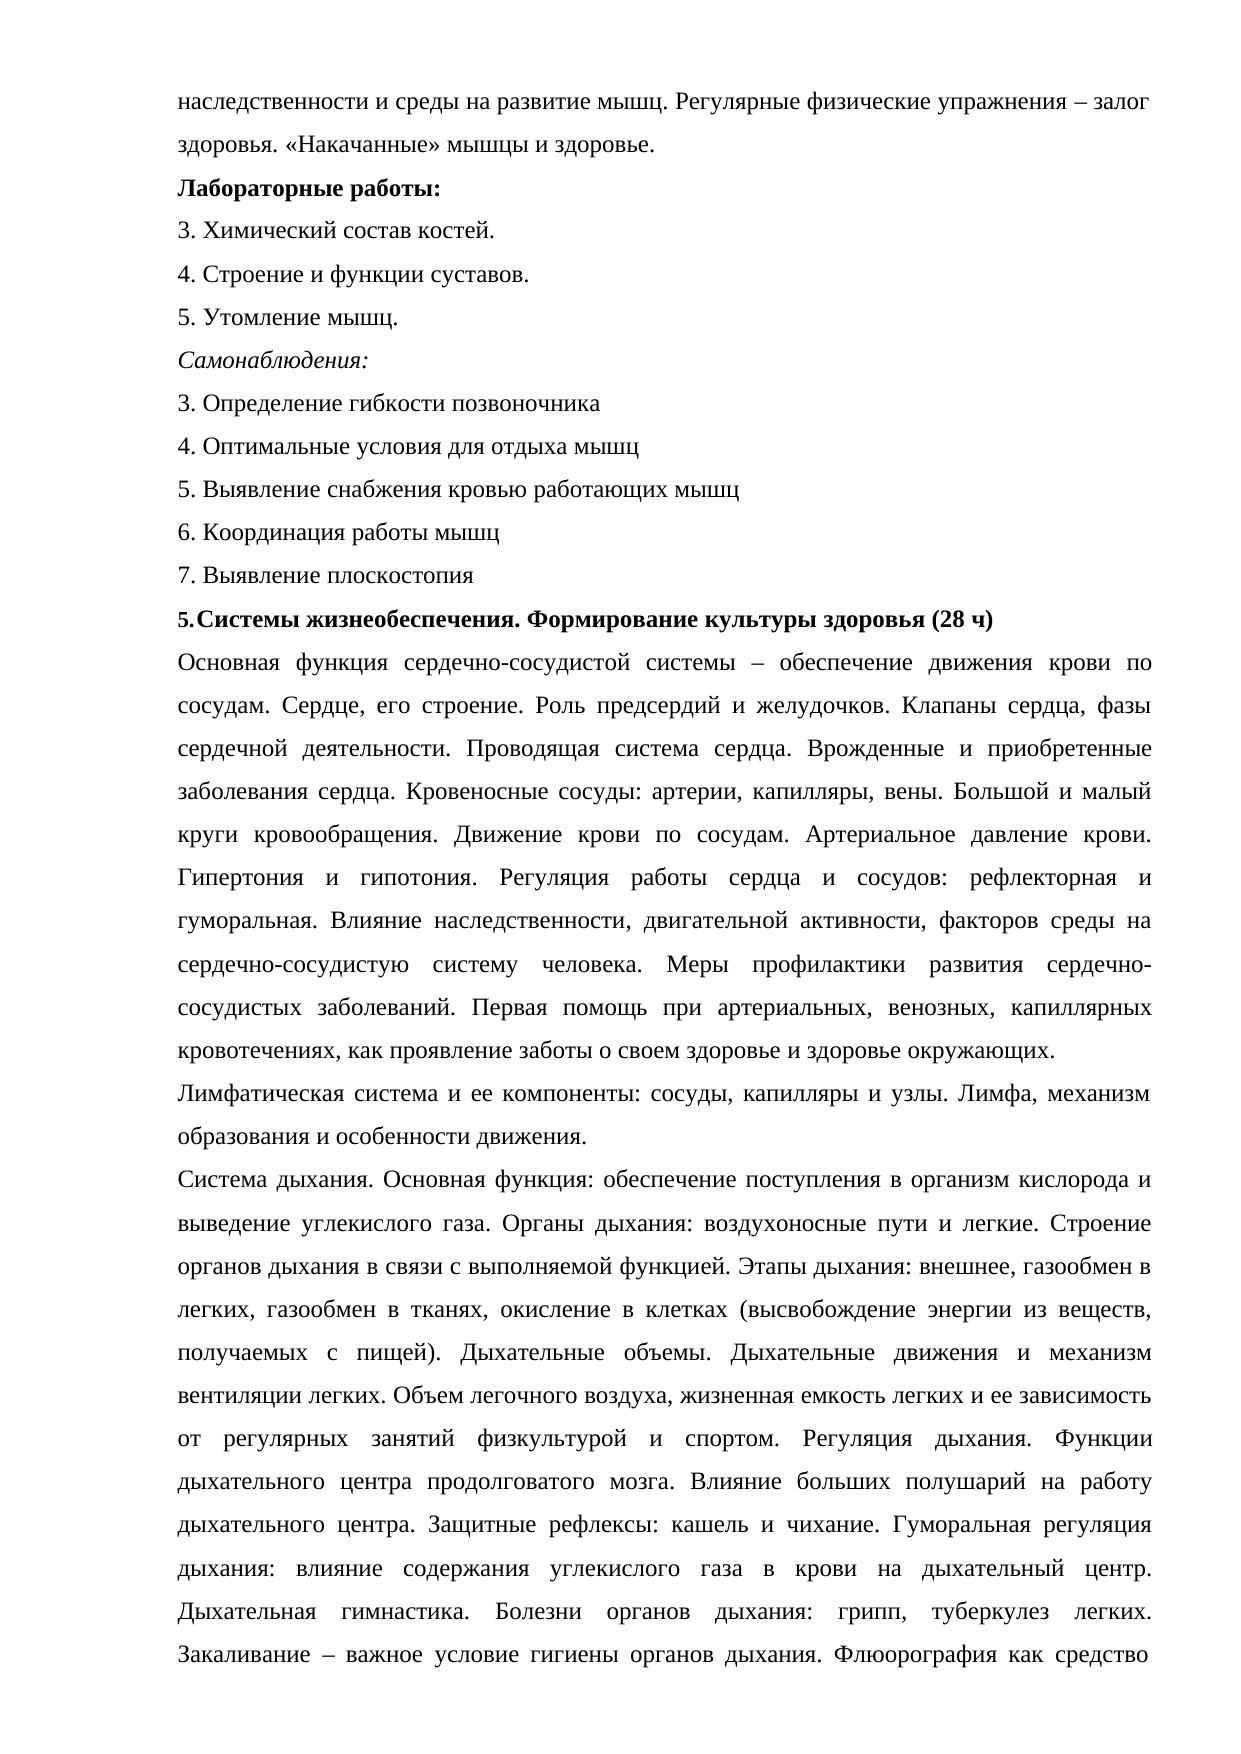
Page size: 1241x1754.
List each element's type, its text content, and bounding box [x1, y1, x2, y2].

list Координация работы мышц [177, 517, 1190, 546]
text Основная функция сердечно-сосудистой системы – обеспечение движения крови по сосудам. Сердце, его строение. Роль предсердий и желудочков. Клапаны сердца, фазы сердечной деятельности. Проводящая система сердца. Врожденные и приобретенные заболевания сердца. Кровеносные сосуды: артерии, капилляры, вены. Большой и малый круги кровообращения. Движение крови по сосудам. Артериальное давление крови. Гипертония и гипотония. Регуляция работы сердца и сосудов: рефлекторная и гуморальная. Влияние наследственности, двигательной активности, факторов среды на сердечно-сосудистую систему человека. Меры профилактики развития сердечно- сосудистых заболеваний. Первая помощь при артериальных, венозных, капиллярных кровотечениях, как проявление заботы о своем здоровье и здоровье окружающих. [177, 647, 1152, 1064]
list Строение и функции суставов. [177, 259, 1190, 287]
text Система дыхания. Основная функция: обеспечение поступления в организм кислорода и выведение углекислого газа. Органы дыхания: воздухоносные пути и легкие. Строение органов дыхания в связи с выполняемой функцией. Этапы дыхания: внешнее, газообмен в легких, газообмен в тканях, окисление в клетках (высвобождение энергии из веществ, получаемых с пищей). Дыхательные объемы. Дыхательные движения и механизм вентиляции легких. Объем легочного воздуха, жизненная емкость легких и ее зависимость от регулярных занятий физкультурой и спортом. Регуляция дыхания. Функции дыхательного центра продолговатого мозга. Влияние больших полушарий на работу дыхательного центра. Защитные рефлексы: кашель и чихание. Гуморальная регуляция дыхания: влияние содержания углекислого газа в крови на дыхательный центр. Дыхательная гимнастика. Болезни органов дыхания: грипп, туберкулез легких. Закаливание – важное условие гигиены органов дыхания. Флюорография как средство [177, 1164, 1153, 1668]
list Химический состав костей. [177, 216, 1190, 244]
subtitle Системы жизнеобеспечения. Формирование культуры здоровья (28 ч) [177, 604, 1190, 633]
list Выявление плоскостопия [177, 561, 1190, 589]
list Оптимальные условия для отдыха мышц [177, 431, 1190, 460]
list Определение гибкости позвоночника [177, 388, 1190, 417]
text Лимфатическая система и ее компоненты: сосуды, капилляры и узлы. Лимфа, механизм образования и особенности движения. [177, 1078, 1151, 1150]
subtitle Лабораторные работы: [177, 173, 1190, 202]
list Выявление снабжения кровью работающих мышц [177, 474, 1190, 503]
text Самонаблюдения: [177, 345, 1190, 373]
text наследственности и среды на развитие мышц. Регулярные физические упражнения – залог здоровья. «Накачанные» мышцы и здоровье. [177, 86, 1190, 158]
list Утомление мышц. [177, 302, 1190, 331]
